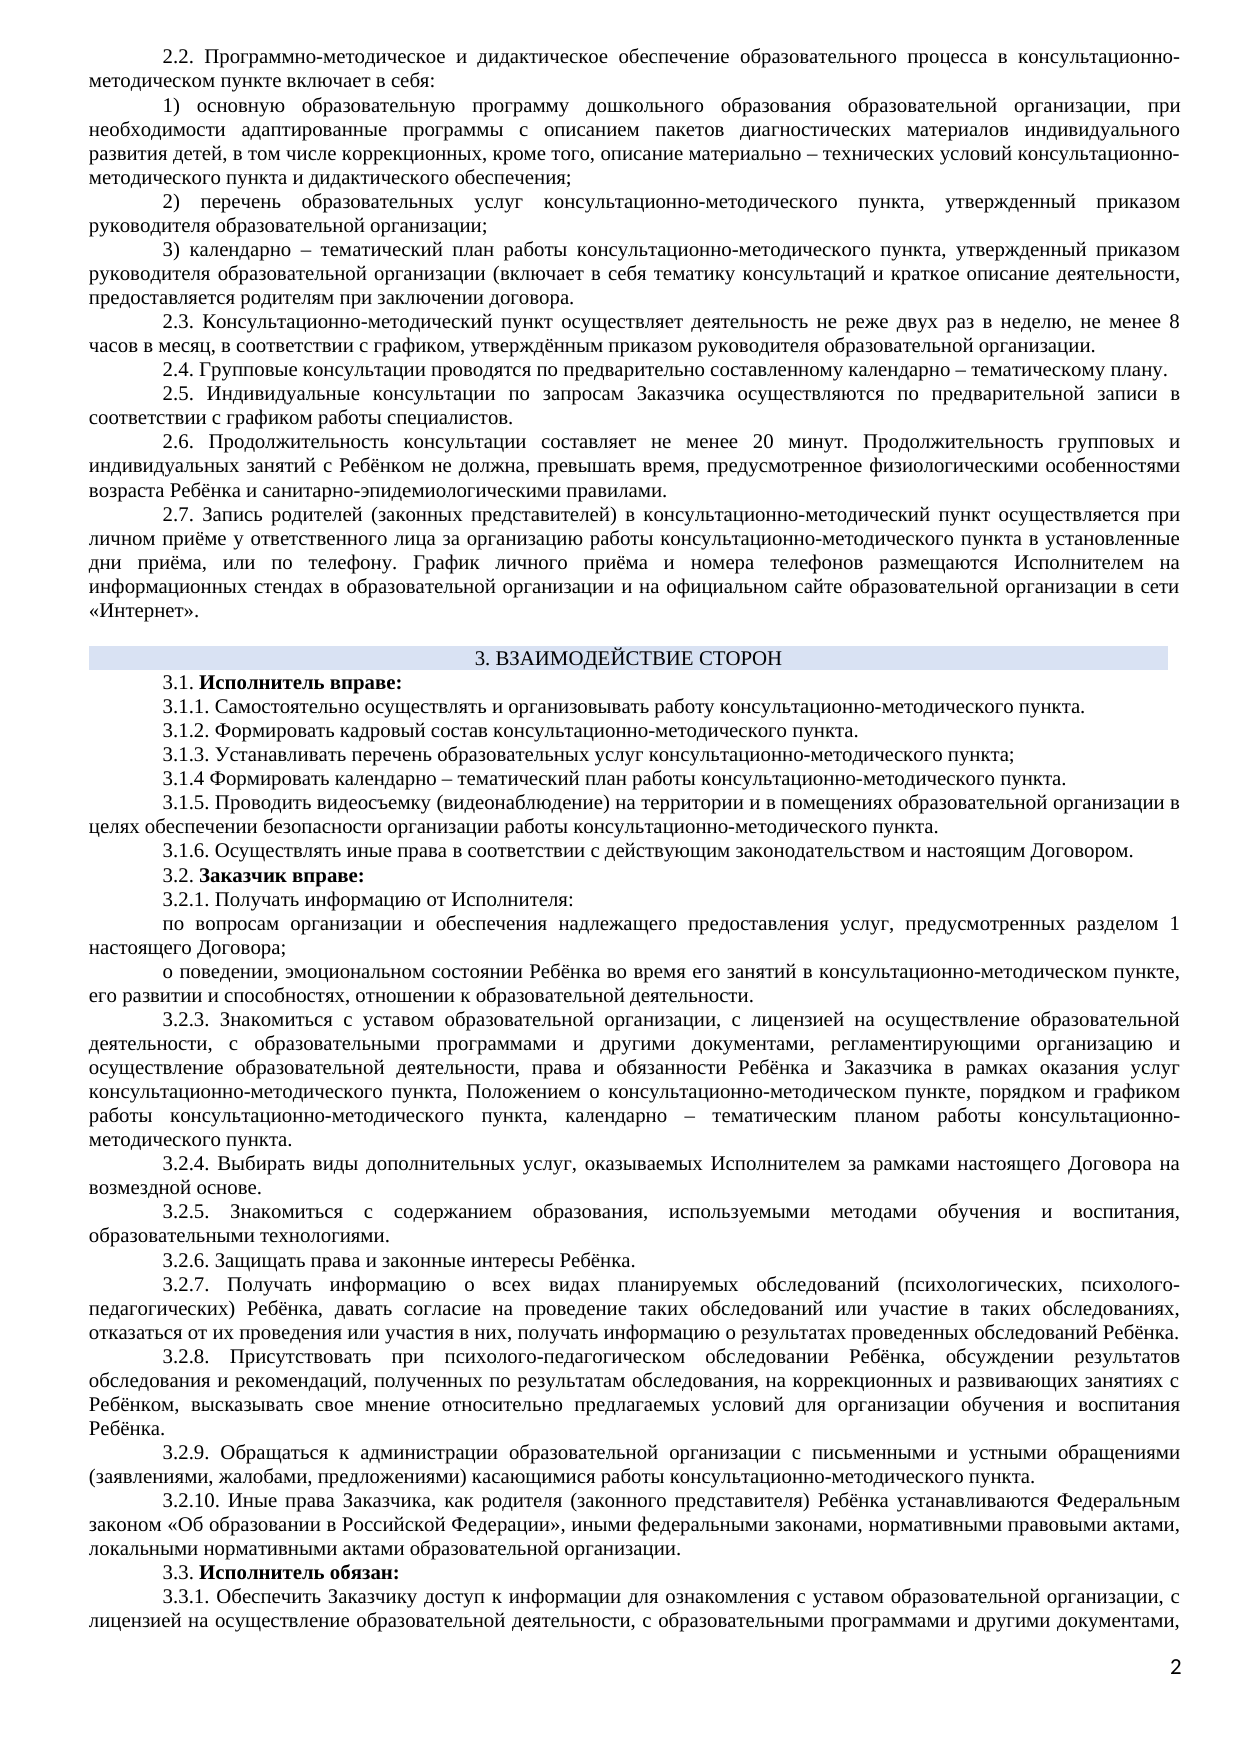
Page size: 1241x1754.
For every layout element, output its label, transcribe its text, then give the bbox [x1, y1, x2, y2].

text 3.2.4. Выбирать виды дополнительных услуг, оказываемых Исполнителем за рамками настоящего Договора на возмездной основе. [89, 1151, 1181, 1199]
text по вопросам организации и обеспечения надлежащего предоставления услуг, предусмотренных разделом 1 настоящего Договора; [89, 911, 1181, 959]
text 3.2.6. Защищать права и законные интересы Ребёнка. [89, 1247, 1181, 1272]
text 2.3. Консультационно-методический пункт осуществляет деятельность не реже двух раз в неделю, не менее 8 часов в месяц, в соответствии с графиком, утверждённым приказом руководителя образовательной организации. [89, 309, 1181, 357]
text 3.3. Исполнитель обязан: [89, 1560, 1181, 1584]
text 2.6. Продолжительность консультации составляет не менее 20 минут. Продолжительность групповых и индивидуальных занятий с Ребёнком не должна, превышать время, предусмотренное физиологическими особенностями возраста Ребёнка и санитарно-эпидемиологическими правилами. [89, 429, 1181, 502]
text 3.1.2. Формировать кадровый состав консультационно-методического пункта. [89, 718, 1181, 742]
text 3.2.10. Иные права Заказчика, как родителя (законного представителя) Ребёнка устанавливаются Федеральным законом «Об образовании в Российской Федерации», иными федеральными законами, нормативными правовыми актами, локальными нормативными актами образовательной организации. [89, 1488, 1181, 1560]
text 3.2.1. Получать информацию от Исполнителя: [89, 887, 1181, 911]
text 2.7. Запись родителей (законных представителей) в консультационно-методический пункт осуществляется при личном приёме у ответственного лица за организацию работы консультационно-методического пункта в установленные дни приёма, или по телефону. График личного приёма и номера телефонов размещаются Исполнителем на информационных стендах в образовательной организации и на официальном сайте образовательной организации в сети «Интернет». [89, 502, 1181, 622]
text 2.2. Программно-методическое и дидактическое обеспечение образовательного процесса в консультационно-методическом пункте включает в себя: [89, 44, 1181, 92]
text 3.2.5. Знакомиться с содержанием образования, используемыми методами обучения и воспитания, образовательными технологиями. [89, 1199, 1181, 1247]
text 3.2.9. Обращаться к администрации образовательной организации с письменными и устными обращениями (заявлениями, жалобами, предложениями) касающимися работы консультационно-методического пункта. [89, 1440, 1181, 1488]
text 3.1.6. Осуществлять иные права в соответствии с действующим законодательством и настоящим Договором. [89, 838, 1181, 862]
text 3) календарно – тематический план работы консультационно-методического пункта, утвержденный приказом руководителя образовательной организации (включает в себя тематику консультаций и краткое описание деятельности, предоставляется родителям при заключении договора. [89, 237, 1181, 309]
text 2.4. Групповые консультации проводятся по предварительно составленному календарно – тематическому плану. [89, 357, 1181, 381]
text 3.1.1. Самостоятельно осуществлять и организовывать работу консультационно-методического пункта. [89, 694, 1181, 718]
text 3.1. Исполнитель вправе: [89, 670, 1181, 694]
text 3.2.3. Знакомиться с уставом образовательной организации, с лицензией на осуществление образовательной деятельности, с образовательными программами и другими документами, регламентирующими организацию и осуществление образовательной деятельности, права и обязанности Ребёнка и Заказчика в рамках оказания услуг консультационно-методического пункта, Положением о консультационно-методическом пункте, порядком и графиком работы консультационно-методического пункта, календарно – тематическим планом работы консультационно-методического пункта. [89, 1007, 1181, 1151]
text 3.2. Заказчик вправе: [89, 862, 1181, 887]
text 3.1.5. Проводить видеосъемку (видеонаблюдение) на территории и в помещениях образовательной организации в целях обеспечении безопасности организации работы консультационно-методического пункта. [89, 790, 1181, 838]
text 3.1.4 Формировать календарно – тематический план работы консультационно-методического пункта. [89, 766, 1181, 790]
text 3.1.3. Устанавливать перечень образовательных услуг консультационно-методического пункта; [89, 742, 1181, 766]
text о поведении, эмоциональном состоянии Ребёнка во время его занятий в консультационно-методическом пункте, его развитии и способностях, отношении к образовательной деятельности. [89, 959, 1181, 1007]
text 2.5. Индивидуальные консультации по запросам Заказчика осуществляются по предварительной записи в соответствии с графиком работы специалистов. [89, 381, 1181, 429]
table_header 3. ВЗАИМОДЕЙСТВИЕ СТОРОН [89, 646, 1168, 670]
text 3.2.7. Получать информацию о всех видах планируемых обследований (психологических, психолого-педагогических) Ребёнка, давать согласие на проведение таких обследований или участие в таких обследованиях, отказаться от их проведения или участия в них, получать информацию о результатах проведенных обследований Ребёнка. [89, 1272, 1181, 1344]
text 1) основную образовательную программу дошкольного образования образовательной организации, при необходимости адаптированные программы с описанием пакетов диагностических материалов индивидуального развития детей, в том числе коррекционных, кроме того, описание материально – технических условий консультационно-методического пункта и дидактического обеспечения; [89, 92, 1181, 189]
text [89, 1584, 1181, 1632]
text 3.2.8. Присутствовать при психолого-педагогическом обследовании Ребёнка, обсуждении результатов обследования и рекомендаций, полученных по результатам обследования, на коррекционных и развивающих занятиях с Ребёнком, высказывать свое мнение относительно предлагаемых условий для организации обучения и воспитания Ребёнка. [89, 1344, 1181, 1440]
text 2) перечень образовательных услуг консультационно-методического пункта, утвержденный приказом руководителя образовательной организации; [89, 189, 1181, 237]
